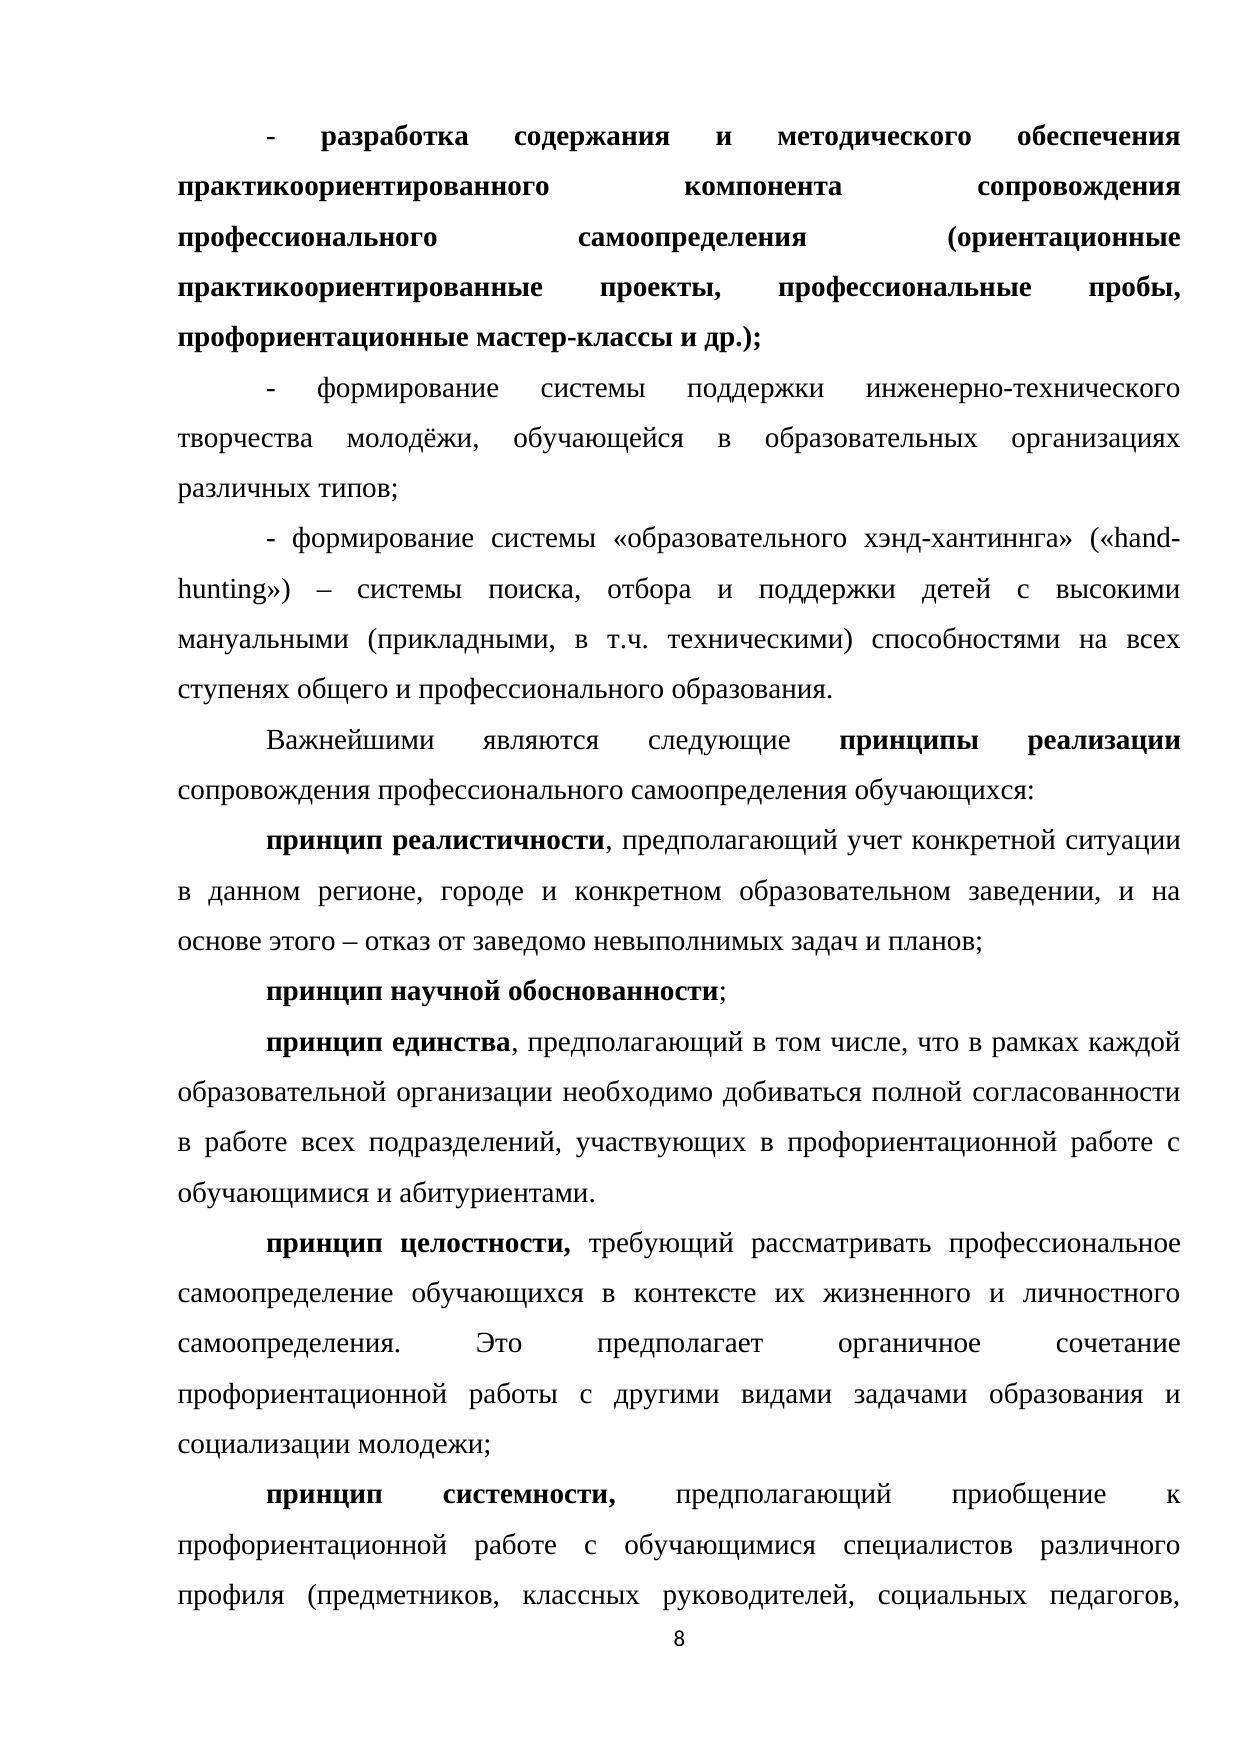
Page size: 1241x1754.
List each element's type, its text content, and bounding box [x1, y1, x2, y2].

text Важнейшими являются следующие принципы реализации сопровождения профессионального самоопределения обучающихся: [177, 722, 1181, 806]
text - формирование системы поддержки инженерно-технического творчества молодёжи, обучающейся в образовательных организациях различных типов; [177, 370, 1181, 504]
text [177, 1477, 1181, 1611]
text принцип единства, предполагающий в том числе, что в рамках каждой образовательной организации необходимо добиваться полной согласованности в работе всех подразделений, участвующих в профориентационной работе с обучающимися и абитуриентами. [177, 1024, 1181, 1208]
text принцип целостности, требующий рассматривать профессиональное самоопределение обучающихся в контексте их жизненного и личностного самоопределения. Это предполагает органичное сочетание профориентационной работы с другими видами задачами образования и социализации молодежи; [177, 1225, 1181, 1460]
text принцип научной обоснованности; [177, 973, 1181, 1007]
text - формирование системы «образовательного хэнд-хантиннга» («hand-hunting») – системы поиска, отбора и поддержки детей с высокими мануальными (прикладными, в т.ч. техническими) способностями на всех ступенях общего и профессионального образования. [177, 521, 1181, 705]
text - разработка содержания и методического обеспечения практикоориентированного компонента сопровождения профессионального самоопределения (ориентационные практикоориентированные проекты, профессиональные пробы, профориентационные мастер-классы и др.); [177, 118, 1181, 353]
text принцип реалистичности, предполагающий учет конкретной ситуации в данном регионе, городе и конкретном образовательном заведении, и на основе этого – отказ от заведомо невыполнимых задач и планов; [177, 822, 1181, 957]
